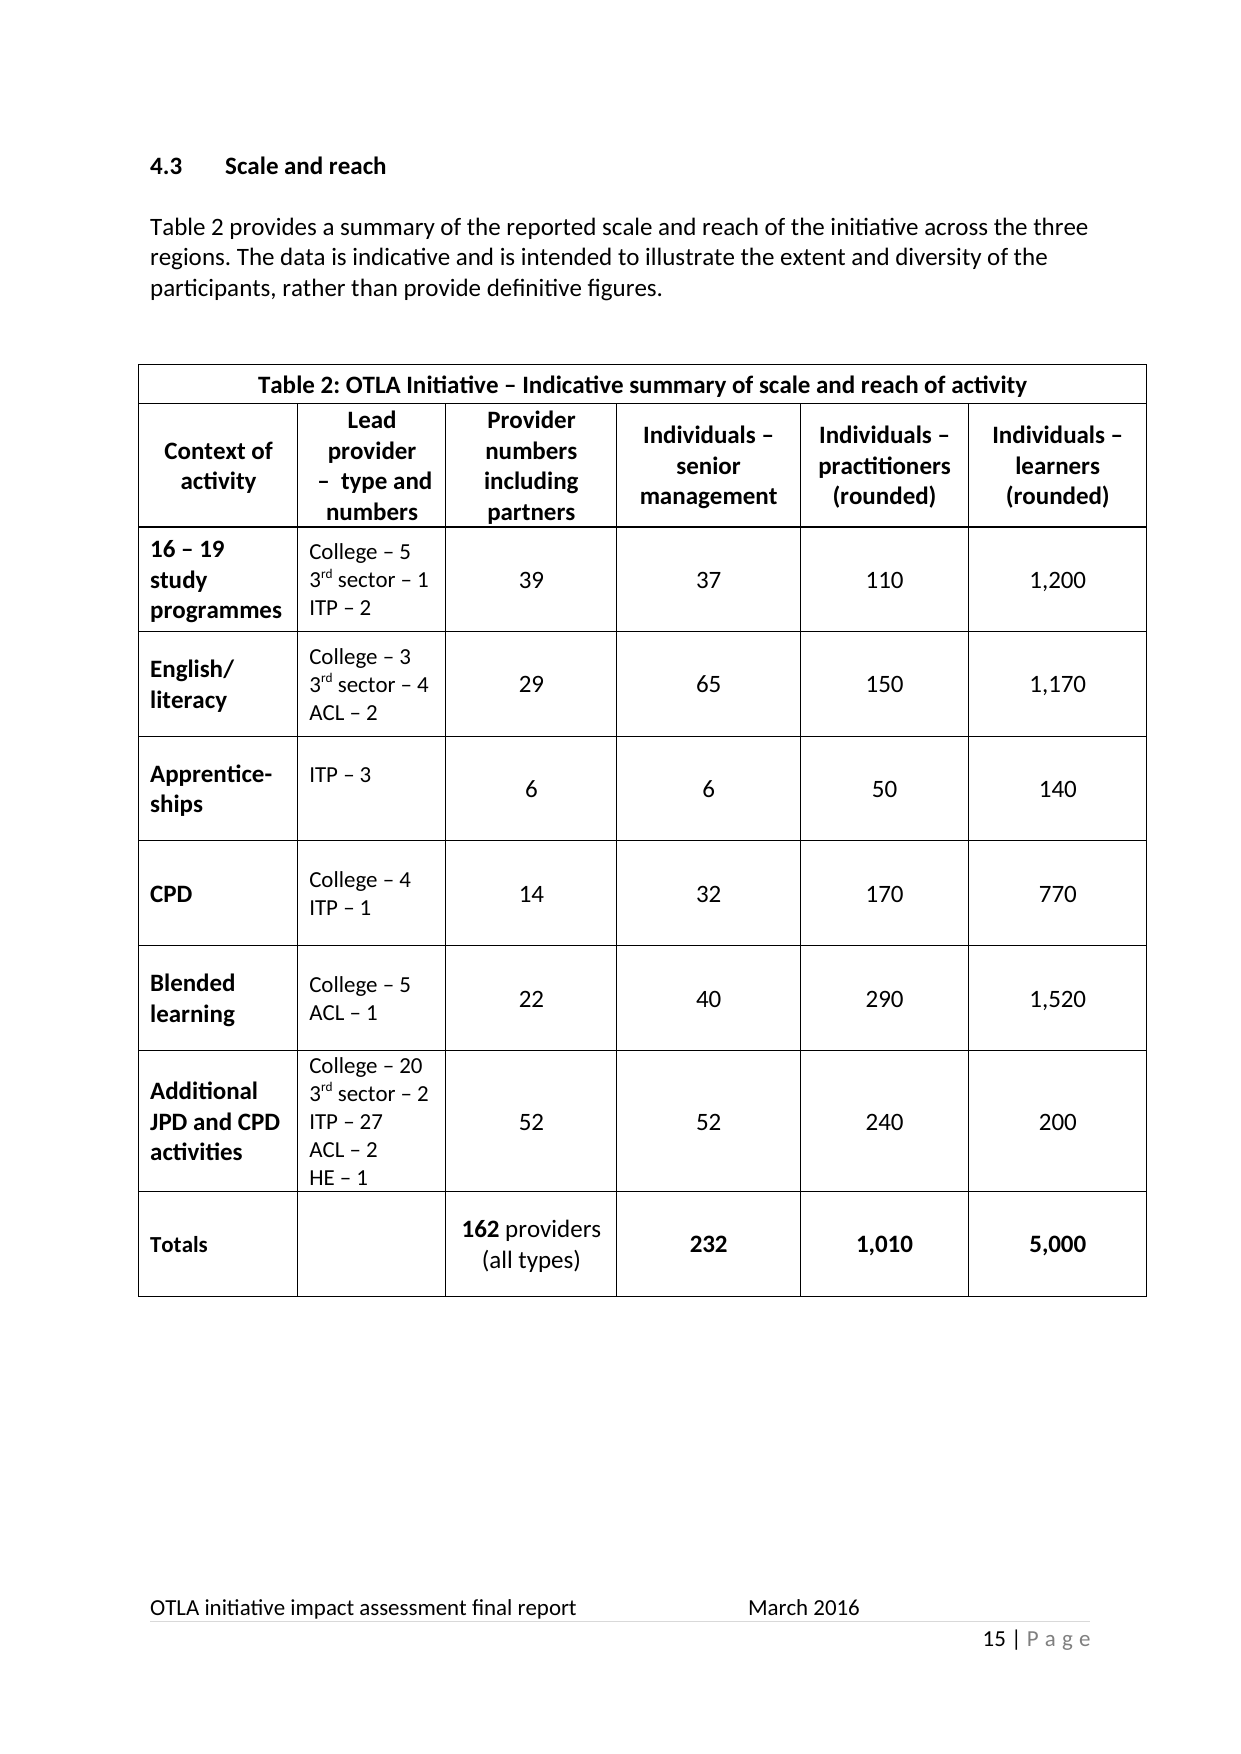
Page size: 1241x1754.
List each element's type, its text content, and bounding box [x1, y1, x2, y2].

table_cell 37 [617, 528, 800, 631]
table_header Table 2: OTLA Initiative – Indicative summary of scale and reach of activity [139, 365, 1146, 403]
table_cell Provider numbers including partners [446, 404, 616, 526]
table_cell College – 20 3rd sector – 2 ITP – 27 ACL – 2 HE – 1 [298, 1051, 445, 1191]
table_cell English/ literacy [139, 632, 297, 736]
table_cell 200 [969, 1051, 1146, 1191]
table_cell Individuals – learners (rounded) [969, 404, 1146, 526]
table_cell 5,000 [969, 1192, 1146, 1296]
table_cell 232 [617, 1192, 800, 1296]
table_cell Individuals – senior management [617, 404, 800, 526]
table_cell CPD [139, 841, 297, 945]
table_cell 240 [801, 1051, 968, 1191]
table_cell 6 [446, 737, 616, 840]
table_cell 290 [801, 946, 968, 1050]
table_cell Additional JPD and CPD activities [139, 1051, 297, 1191]
table_cell 29 [446, 632, 616, 736]
table_cell ITP – 3 [298, 737, 445, 840]
table_cell College – 4 ITP – 1 [298, 841, 445, 945]
table_cell College – 5 ACL – 1 [298, 946, 445, 1050]
table_cell College – 5 3rd sector – 1 ITP – 2 [298, 528, 445, 631]
table_cell 14 [446, 841, 616, 945]
table_cell 6 [617, 737, 800, 840]
table_cell 1,520 [969, 946, 1146, 1050]
table_cell 770 [969, 841, 1146, 945]
table_cell Context of activity [139, 404, 297, 526]
table_cell Lead provider – type and numbers [298, 404, 445, 526]
table_cell 32 [617, 841, 800, 945]
table_cell Blended learning [139, 946, 297, 1050]
table_cell 65 [617, 632, 800, 736]
table_cell 170 [801, 841, 968, 945]
table_cell Apprentice-ships [139, 737, 297, 840]
table_cell 110 [801, 528, 968, 631]
table_cell 150 [801, 632, 968, 736]
table_cell 52 [446, 1051, 616, 1191]
table_cell 140 [969, 737, 1146, 840]
text 4.3 Scale and reach [150, 150, 1090, 181]
table_cell 22 [446, 946, 616, 1050]
table_cell 1,010 [801, 1192, 968, 1296]
table_cell 162 providers (all types) [446, 1192, 616, 1296]
table_cell 16 – 19 study programmes [139, 528, 297, 631]
text Table 2 provides a summary of the reported scale and reach of the initiative across the three regions. The data is indicative and is intended to illustrate the extent and diversity of the participants, rather than provide definitive figures. [150, 211, 1090, 303]
table_cell 50 [801, 737, 968, 840]
table_cell Individuals – practitioners (rounded) [801, 404, 968, 526]
table_cell 40 [617, 946, 800, 1050]
table_cell [298, 1192, 445, 1296]
table_cell College – 3 3rd sector – 4 ACL – 2 [298, 632, 445, 736]
table_cell 1,170 [969, 632, 1146, 736]
table_cell Totals [139, 1192, 297, 1296]
table_cell 1,200 [969, 528, 1146, 631]
table_cell 39 [446, 528, 616, 631]
table_cell 52 [617, 1051, 800, 1191]
